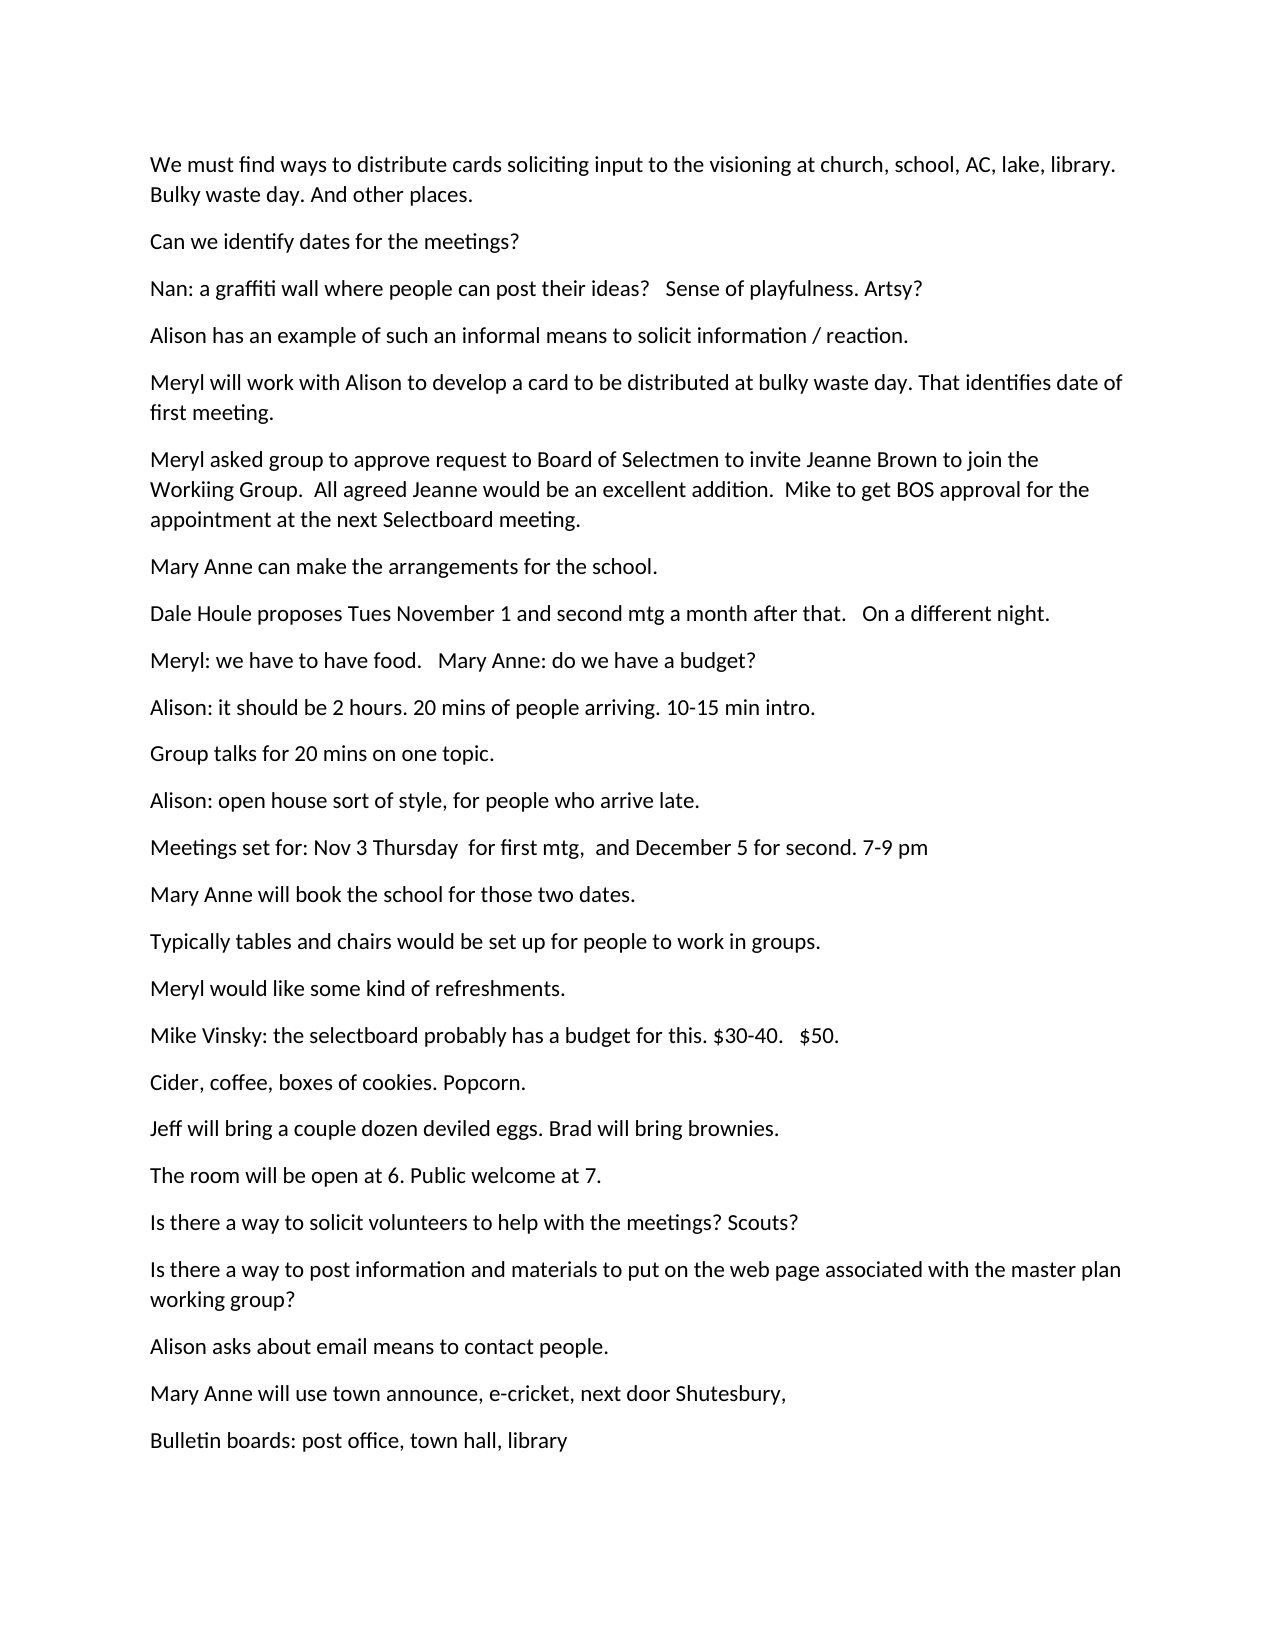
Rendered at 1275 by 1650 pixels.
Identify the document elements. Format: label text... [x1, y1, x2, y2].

text Alison asks about email means to contact people. [150, 1332, 1125, 1360]
text Is there a way to post information and materials to put on the web page associated with the master plan working group? [150, 1255, 1125, 1313]
text Mike Vinsky: the selectboard probably has a budget for this. $30-40. $50. [150, 1021, 1125, 1049]
text Dale Houle proposes Tues November 1 and second mtg a month after that. On a different night. [150, 599, 1125, 627]
text Group talks for 20 mins on one topic. [150, 739, 1125, 768]
text Nan: a graffiti wall where people can post their ideas? Sense of playfulness. Artsy? [150, 274, 1125, 302]
text We must find ways to distribute cards soliciting input to the visioning at church, school, AC, lake, library. Bulky waste day. And other places. [150, 150, 1125, 208]
text Cider, coffee, boxes of cookies. Popcorn. [150, 1068, 1125, 1096]
text Mary Anne will use town announce, e-cricket, next door Shutesbury, [150, 1379, 1125, 1407]
text Meryl would like some kind of refreshments. [150, 974, 1125, 1002]
text Alison has an example of such an informal means to solicit information / reaction. [150, 321, 1125, 349]
text Meryl will work with Alison to develop a card to be distributed at bulky waste day. That identifies date of first meeting. [150, 368, 1125, 426]
text Typically tables and chairs would be set up for people to work in groups. [150, 927, 1125, 955]
text The room will be open at 6. Public welcome at 7. [150, 1161, 1125, 1189]
text Can we identify dates for the meetings? [150, 227, 1125, 255]
text Meryl: we have to have food. Mary Anne: do we have a budget? [150, 646, 1125, 674]
text Mary Anne can make the arrangements for the school. [150, 552, 1125, 580]
text Mary Anne will book the school for those two dates. [150, 880, 1125, 908]
text Meryl asked group to approve request to Board of Selectmen to invite Jeanne Brown to join the Workiing Group. All agreed Jeanne would be an excellent addition. Mike to get BOS approval for the appointment at the next Selectboard meeting. [150, 445, 1125, 533]
text Alison: it should be 2 hours. 20 mins of people arriving. 10-15 min intro. [150, 693, 1125, 721]
text Bulletin boards: post office, town hall, library [150, 1426, 1125, 1454]
text Alison: open house sort of style, for people who arrive late. [150, 786, 1125, 814]
text Is there a way to solicit volunteers to help with the meetings? Scouts? [150, 1208, 1125, 1236]
text Jeff will bring a couple dozen deviled eggs. Brad will bring brownies. [150, 1114, 1125, 1143]
text Meetings set for: Nov 3 Thursday for first mtg, and December 5 for second. 7-9 pm [150, 833, 1125, 861]
